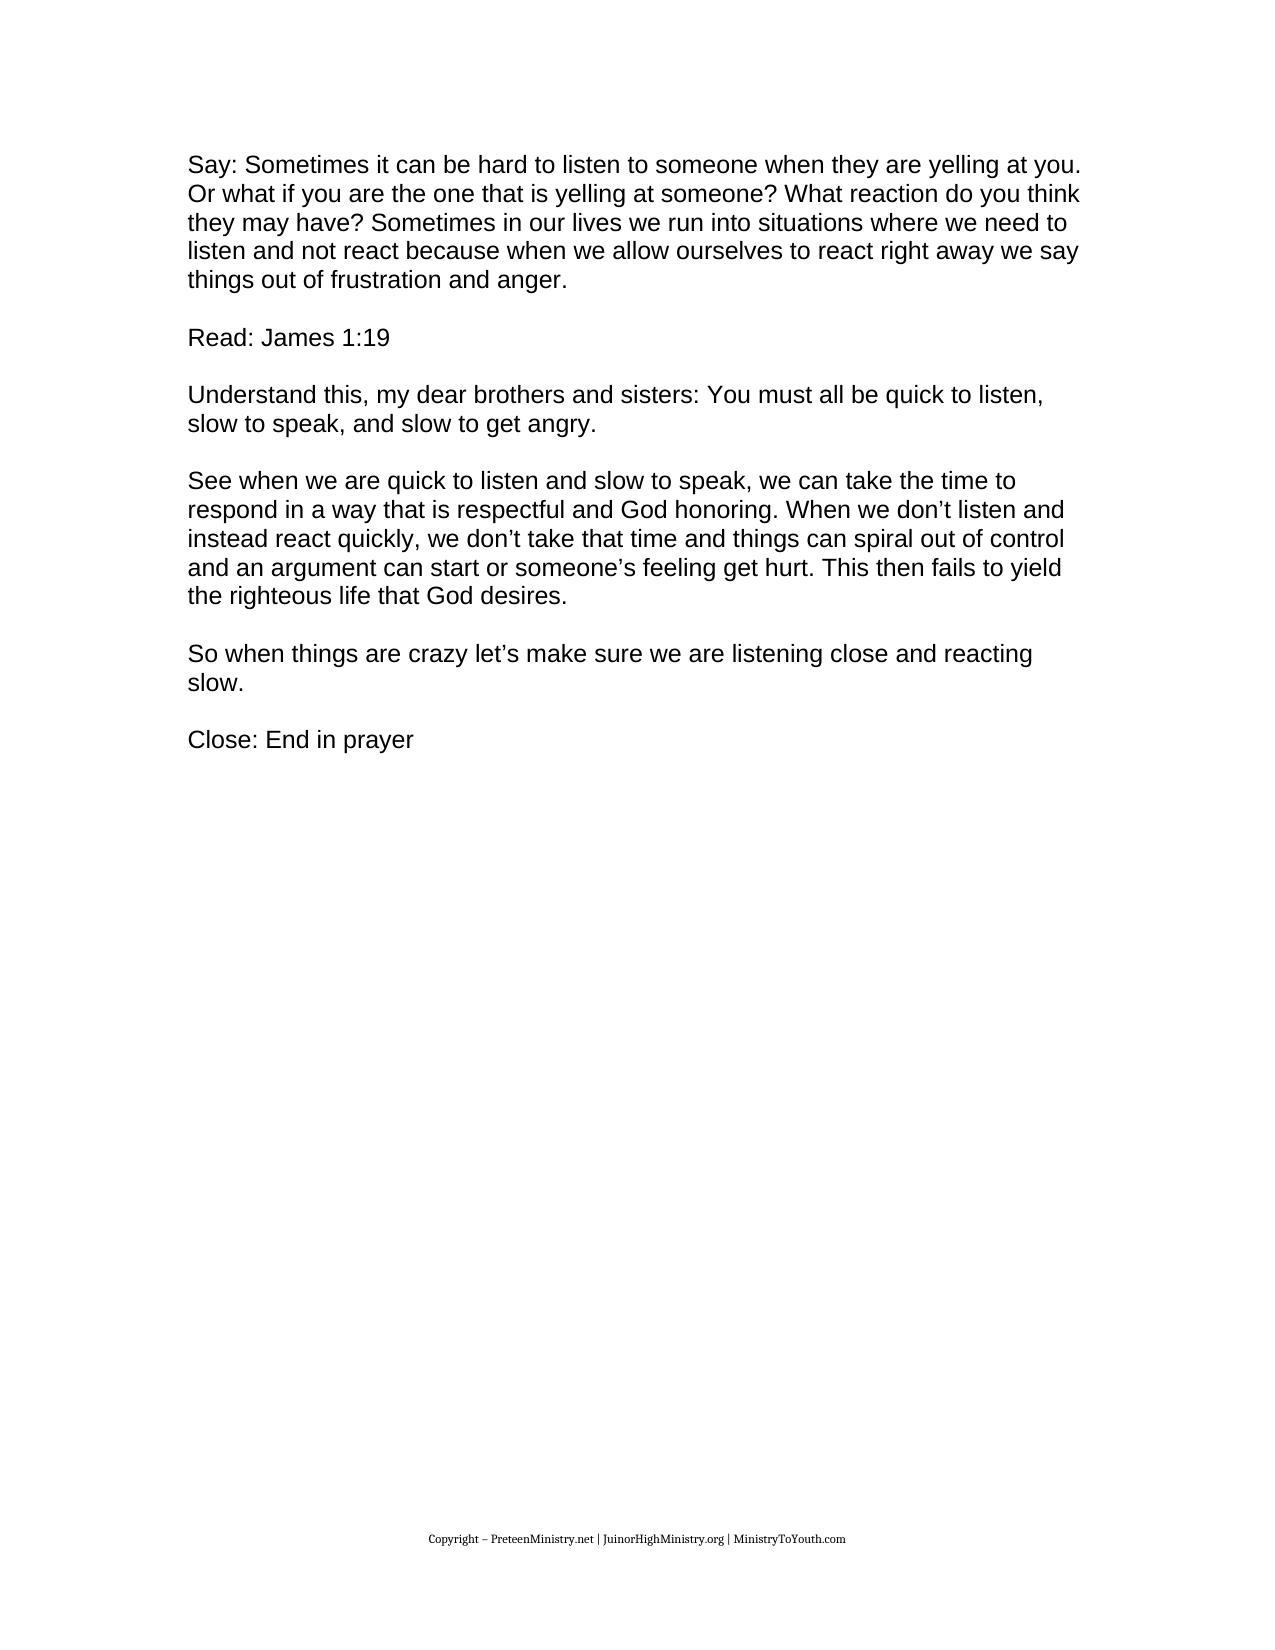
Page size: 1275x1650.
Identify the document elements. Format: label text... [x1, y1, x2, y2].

text Understand this, my dear brothers and sisters: You must all be quick to listen, slow to speak, and slow to get angry. [187, 380, 1087, 437]
text Read: James 1:19 [187, 322, 1087, 351]
text Say: Sometimes it can be hard to listen to someone when they are yelling at you. Or what if you are the one that is yelling at someone? What reaction do you think they may have? Sometimes in our lives we run into situations where we need to listen and not react because when we allow ourselves to react right away we say things out of frustration and anger. [187, 150, 1087, 294]
text See when we are quick to listen and slow to speak, we can take the time to respond in a way that is respectful and God honoring. When we don’t listen and instead react quickly, we don’t take that time and things can spiral out of control and an argument can start or someone’s feeling get hurt. This then fails to yield the righteous life that God desires. [187, 466, 1087, 610]
text Close: End in prayer [187, 725, 1087, 754]
text So when things are crazy let’s make sure we are listening close and reacting slow. [187, 639, 1087, 696]
